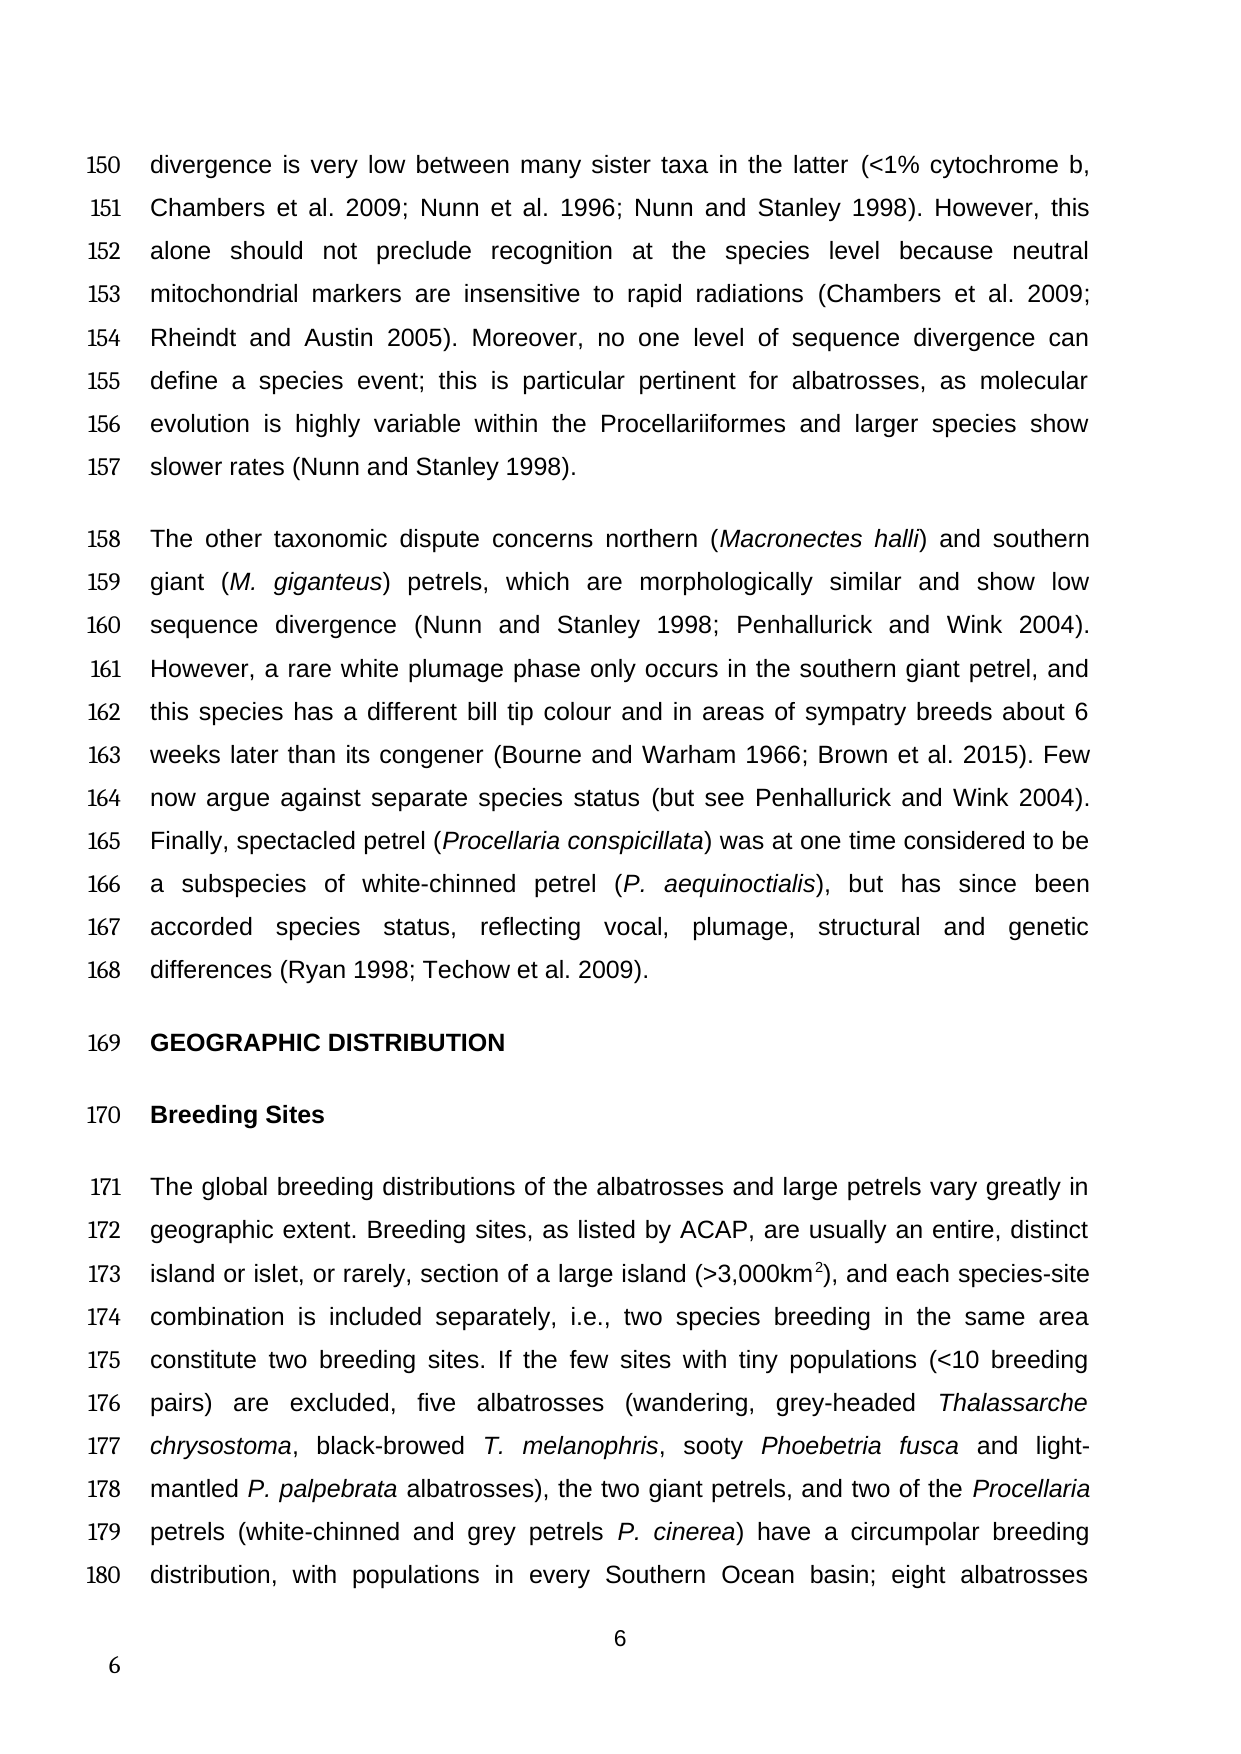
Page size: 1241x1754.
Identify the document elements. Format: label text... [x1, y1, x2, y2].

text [150, 150, 1090, 481]
text Breeding Sites [150, 1100, 1090, 1129]
text The other taxonomic dispute concerns northern (Macronectes halli) and southern giant (M. giganteus) petrels, which are morphologically similar and show low sequence divergence (Nunn and Stanley 1998; Penhallurick and Wink 2004). However, a rare white plumage phase only occurs in the southern giant petrel, and this species has a different bill tip colour and in areas of sympatry breeds about 6 weeks later than its congener (Bourne and Warham 1966; Brown et al. 2015). Few now argue against separate species status (but see Penhallurick and Wink 2004). Finally, spectacled petrel (Procellaria conspicillata) was at one time considered to be a subspecies of white-chinned petrel (P. aequinoctialis), but has since been accorded species status, reflecting vocal, plumage, structural and genetic differences (Ryan 1998; Techow et al. 2009). [150, 524, 1090, 984]
text GEOGRAPHIC DISTRIBUTION [150, 1028, 1090, 1056]
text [150, 1172, 1090, 1589]
